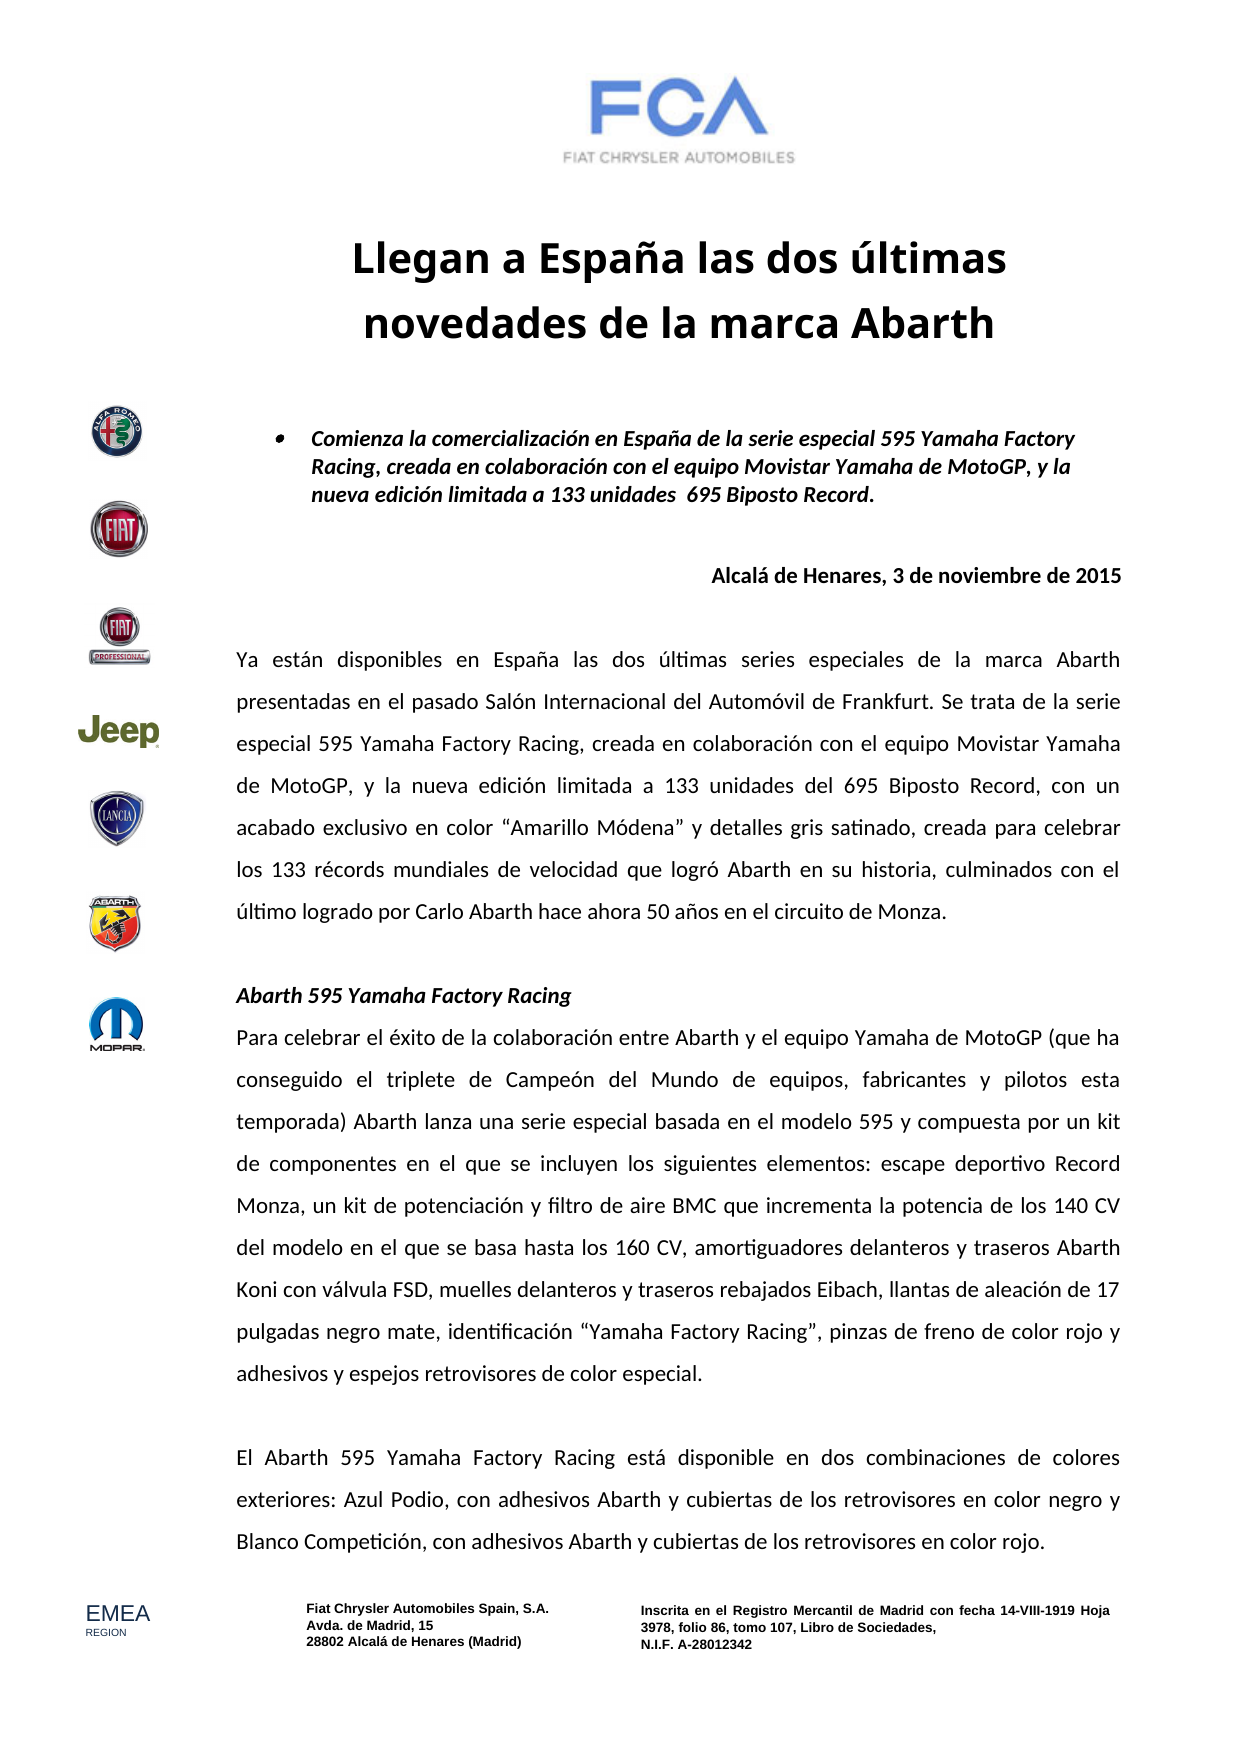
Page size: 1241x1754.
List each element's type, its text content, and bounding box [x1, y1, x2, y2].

picture [89, 997, 145, 1051]
picture [87, 401, 147, 461]
text Alcalá de Henares, 3 de noviembre de 2015 [236, 561, 1122, 589]
picture [86, 891, 145, 954]
picture [84, 603, 155, 668]
picture [78, 715, 159, 748]
text Para celebrar el éxito de la colaboración entre Abarth y el equipo Yamaha de MotoGP (que ha conseguido el triplete de Campeón del Mundo de equipos, fabricantes y pilotos esta temporada) Abarth lanza una serie especial basada en el modelo 595 y compuesta por un kit de componentes en el que se incluyen los siguientes elementos: escape deportivo Record Monza, un kit de potenciación y filtro de aire BMC que incrementa la potencia de los 140 CV del modelo en el que se basa hasta los 160 CV, amortiguadores delanteros y traseros Abarth Koni con válvula FSD, muelles delanteros y traseros rebajados Eibach, llantas de aleación de 17 pulgadas negro mate, identificación “Yamaha Factory Racing”, pinzas de freno de color rojo y adhesivos y espejos retrovisores de color especial. [236, 1023, 1122, 1387]
list Comienza la comercialización en España de la serie especial 595 Yamaha Factory Racing, creada en colaboración con el equipo Movistar Yamaha de MotoGP, y la nueva edición limitada a 133 unidades 695 Biposto Record. [274, 424, 1122, 508]
text Ya están disponibles en España las dos últimas series especiales de la marca Abarth presentadas en el pasado Salón Internacional del Automóvil de Frankfurt. Se trata de la serie especial 595 Yamaha Factory Racing, creada en colaboración con el equipo Movistar Yamaha de MotoGP, y la nueva edición limitada a 133 unidades del 695 Biposto Record, con un acabado exclusivo en color “Amarillo Módena” y detalles gris satinado, creada para celebrar los 133 récords mundiales de velocidad que logró Abarth en su historia, culminados con el último logrado por Carlo Abarth hace ahora 50 años en el circuito de Monza. [236, 645, 1122, 925]
picture [562, 73, 797, 165]
picture [89, 499, 148, 559]
text Llegan a España las dos últimas novedades de la marca Abarth [236, 229, 1122, 351]
picture [87, 790, 147, 848]
text Abarth 595 Yamaha Factory Racing [236, 981, 1122, 1009]
text El Abarth 595 Yamaha Factory Racing está disponible en dos combinaciones de colores exteriores: Azul Podio, con adhesivos Abarth y cubiertas de los retrovisores en color negro y Blanco Competición, con adhesivos Abarth y cubiertas de los retrovisores en color rojo. [236, 1443, 1122, 1555]
